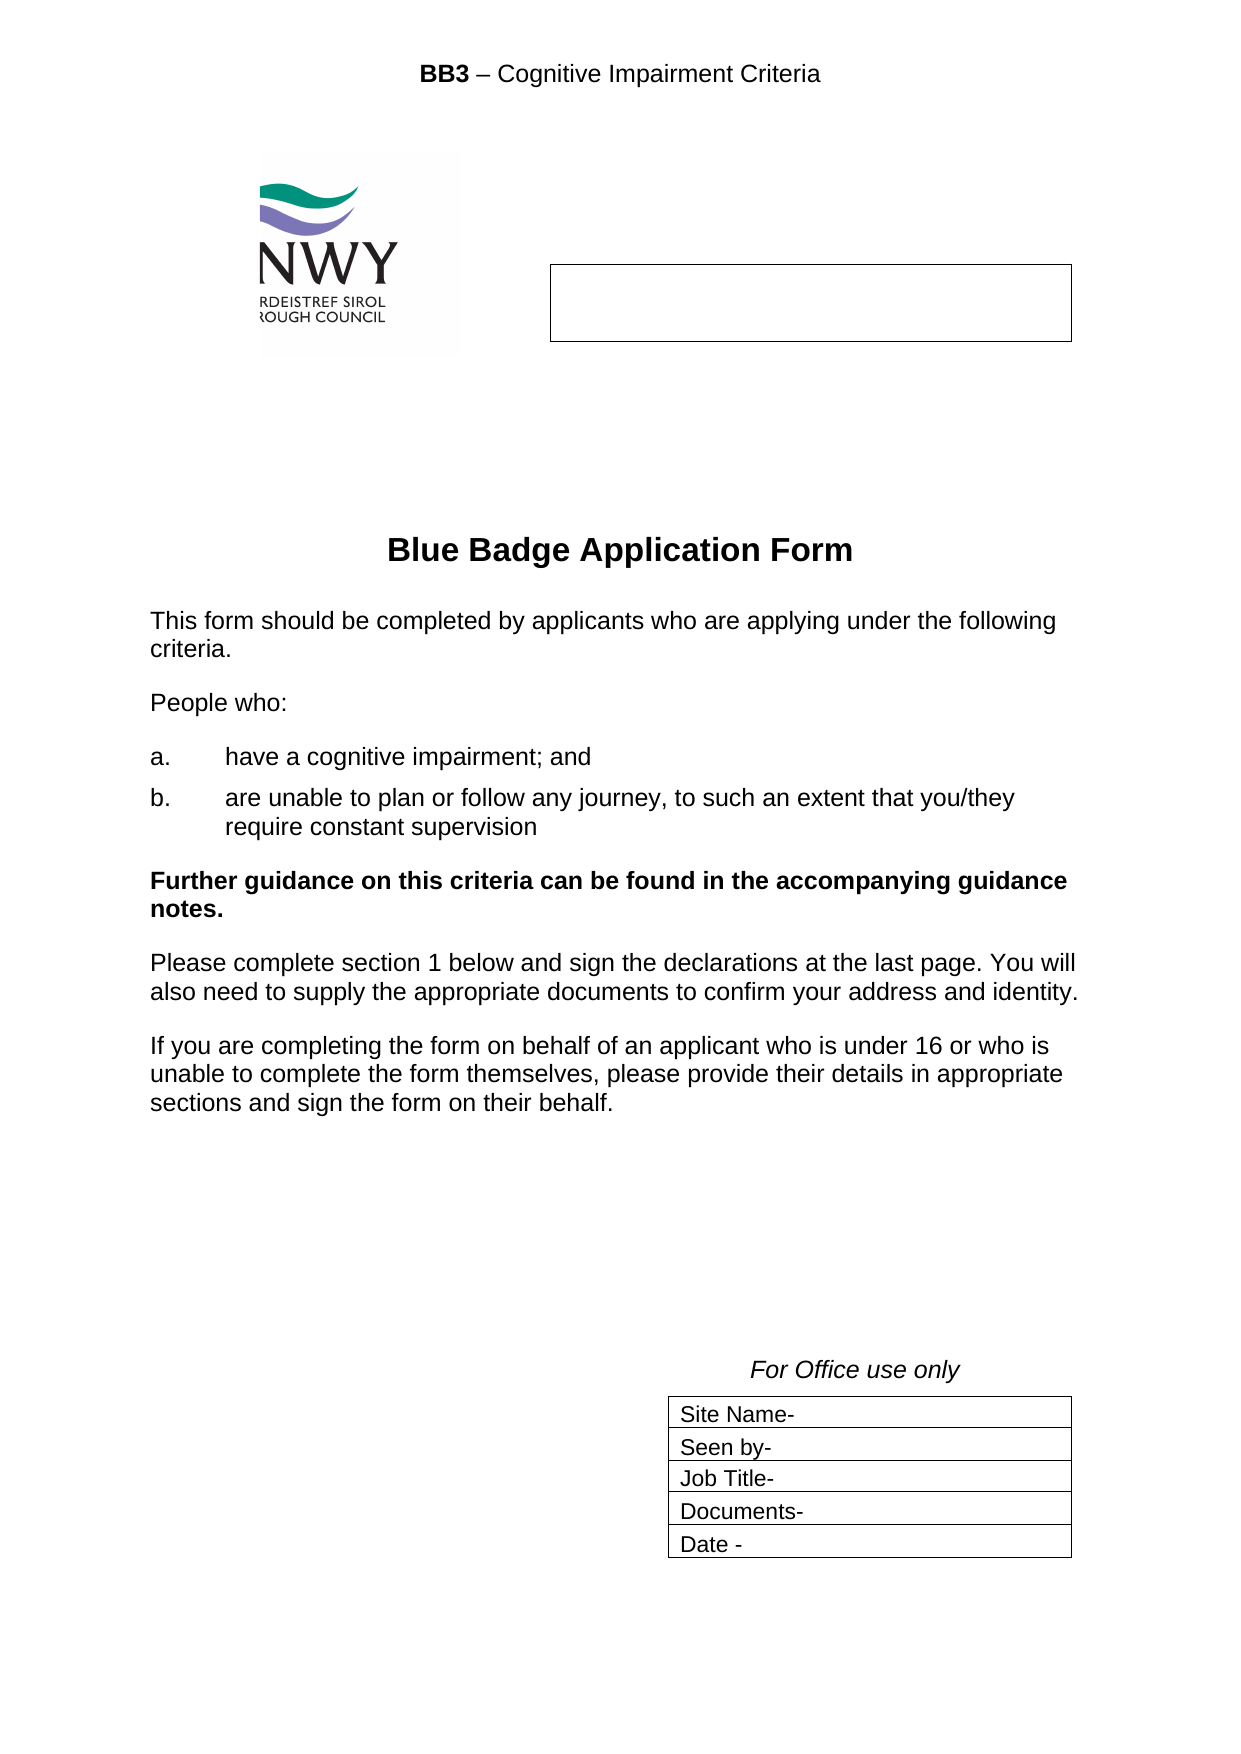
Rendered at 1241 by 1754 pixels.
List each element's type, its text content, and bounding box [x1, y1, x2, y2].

picture [259, 151, 461, 358]
table_cell Date - [669, 1525, 1071, 1557]
table_cell Documents- [669, 1492, 1071, 1524]
text If you are completing the form on behalf of an applicant who is under 16 or who is unable to complete the form themselves, please provide their details in appropriate sections and sign the form on their behalf. [150, 1031, 1090, 1117]
text For Office use only [150, 1355, 1090, 1383]
text Please complete section 1 below and sign the declarations at the last page. You will also need to supply the appropriate documents to confirm your address and identity. [150, 948, 1090, 1006]
table_header [551, 265, 1071, 341]
text People who: [150, 688, 1090, 717]
table_header Site Name- [669, 1397, 1071, 1427]
text a. have a cognitive impairment; and [150, 742, 1090, 771]
table_cell Job Title- [669, 1461, 1071, 1491]
text b. are unable to plan or follow any journey, to such an extent that you/they require constant supervision [150, 783, 1090, 841]
text Blue Badge Application Form [150, 530, 1090, 568]
table_cell Seen by- [669, 1428, 1071, 1460]
text This form should be completed by applicants who are applying under the following criteria. [150, 606, 1090, 663]
text Further guidance on this criteria can be found in the accompanying guidance notes. [150, 866, 1090, 923]
